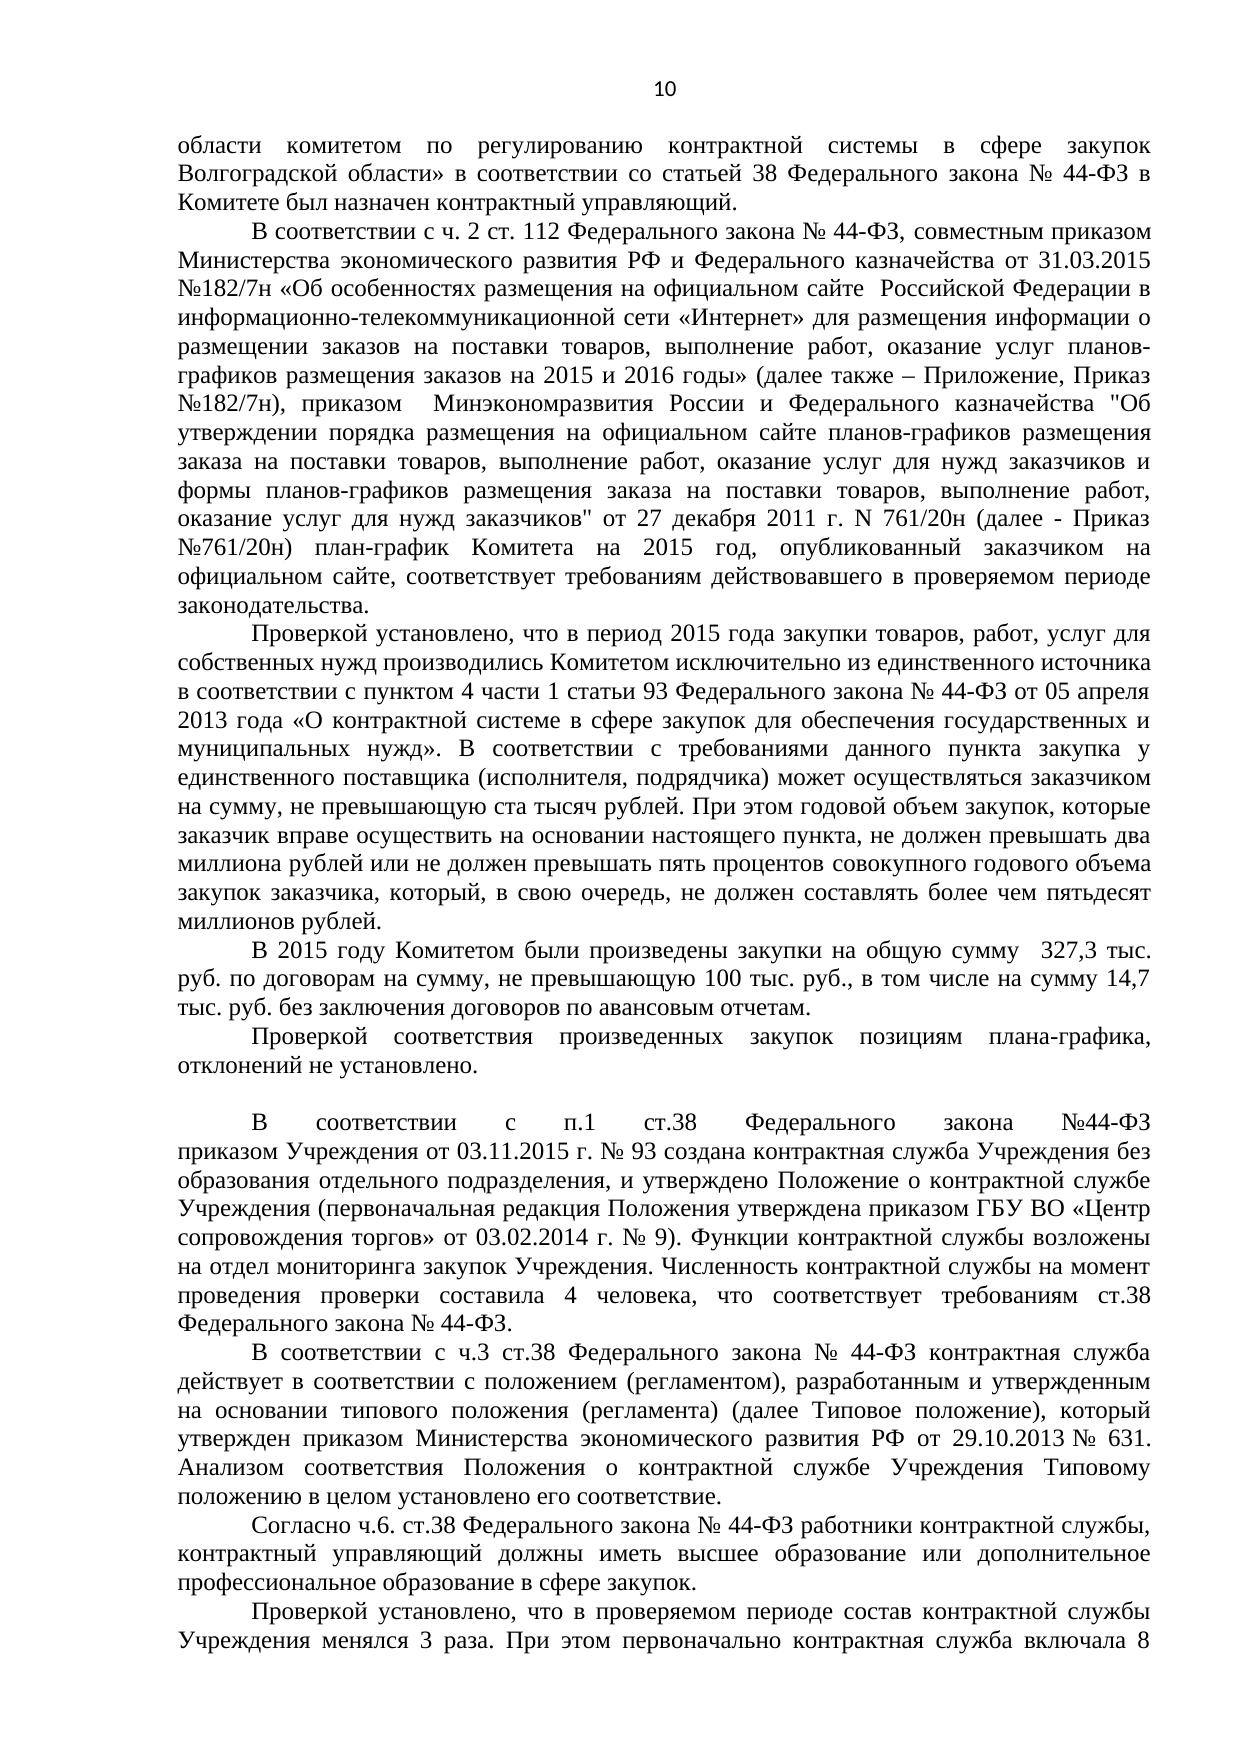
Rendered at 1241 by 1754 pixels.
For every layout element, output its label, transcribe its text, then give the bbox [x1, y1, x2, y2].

text В соответствии с п.1 ст.38 Федерального закона №44-ФЗ приказом Учреждения от 03.11.2015 г. № 93 создана контрактная служба Учреждения без образования отдельного подразделения, и утверждено Положение о контрактной службе Учреждения (первоначальная редакция Положения утверждена приказом ГБУ ВО «Центр сопровождения торгов» от 03.02.2014 г. № 9). Функции контрактной службы возложены на отдел мониторинга закупок Учреждения. Численность контрактной службы на момент проведения проверки составила 4 человека, что соответствует требованиям ст.38 Федерального закона № 44-ФЗ. [177, 1107, 1152, 1337]
text В соответствии с ч. 2 ст. 112 Федерального закона № 44-ФЗ, совместным приказом Министерства экономического развития РФ и Федерального казначейства от 31.03.2015 №182/7н «Об особенностях размещения на официальном сайте Российской Федерации в информационно-телекоммуникационной сети «Интернет» для размещения информации о размещении заказов на поставки товаров, выполнение работ, оказание услуг планов-графиков размещения заказов на 2015 и 2016 годы» (далее также – Приложение, Приказ №182/7н), приказом Минэкономразвития России и Федерального казначейства "Об утверждении порядка размещения на официальном сайте планов-графиков размещения заказа на поставки товаров, выполнение работ, оказание услуг для нужд заказчиков и формы планов-графиков размещения заказа на поставки товаров, выполнение работ, оказание услуг для нужд заказчиков" от 27 декабря 2011 г. N 761/20н (далее - Приказ №761/20н) план-график Комитета на 2015 год, опубликованный заказчиком на официальном сайте, соответствует требованиям действовавшего в проверяемом периоде законодательства. [177, 216, 1152, 618]
text Проверкой установлено, что в период 2015 года закупки товаров, работ, услуг для собственных нужд производились Комитетом исключительно из единственного источника в соответствии с пунктом 4 части 1 статьи 93 Федерального закона № 44-ФЗ от 05 апреля 2013 года «О контрактной системе в сфере закупок для обеспечения государственных и муниципальных нужд». В соответствии с требованиями данного пункта закупка у единственного поставщика (исполнителя, подрядчика) может осуществляться заказчиком на сумму, не превышающую ста тысяч рублей. При этом годовой объем закупок, которые заказчик вправе осуществить на основании настоящего пункта, не должен превышать два миллиона рублей или не должен превышать пять процентов совокупного годового объема закупок заказчика, который, в свою очередь, не должен составлять более чем пятьдесят миллионов рублей. [177, 618, 1152, 935]
text Согласно ч.6. ст.38 Федерального закона № 44-ФЗ работники контрактной службы, контрактный управляющий должны иметь высшее образование или дополнительное профессиональное образование в сфере закупок. [177, 1510, 1152, 1596]
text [177, 130, 1152, 216]
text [177, 1596, 1152, 1653]
text В соответствии с ч.3 ст.38 Федерального закона № 44-ФЗ контрактная служба действует в соответствии с положением (регламентом), разработанным и утвержденным на основании типового положения (регламента) (далее Типовое положение), который утвержден приказом Министерства экономического развития РФ от 29.10.2013 № 631. Анализом соответствия Положения о контрактной службе Учреждения Типовому положению в целом установлено его соответствие. [177, 1337, 1152, 1510]
text Проверкой соответствия произведенных закупок позициям плана-графика, отклонений не установлено. [177, 1021, 1152, 1078]
text В 2015 году Комитетом были произведены закупки на общую сумму 327,3 тыс. руб. по договорам на сумму, не превышающую 100 тыс. руб., в том числе на сумму 14,7 тыс. руб. без заключения договоров по авансовым отчетам. [177, 935, 1152, 1021]
